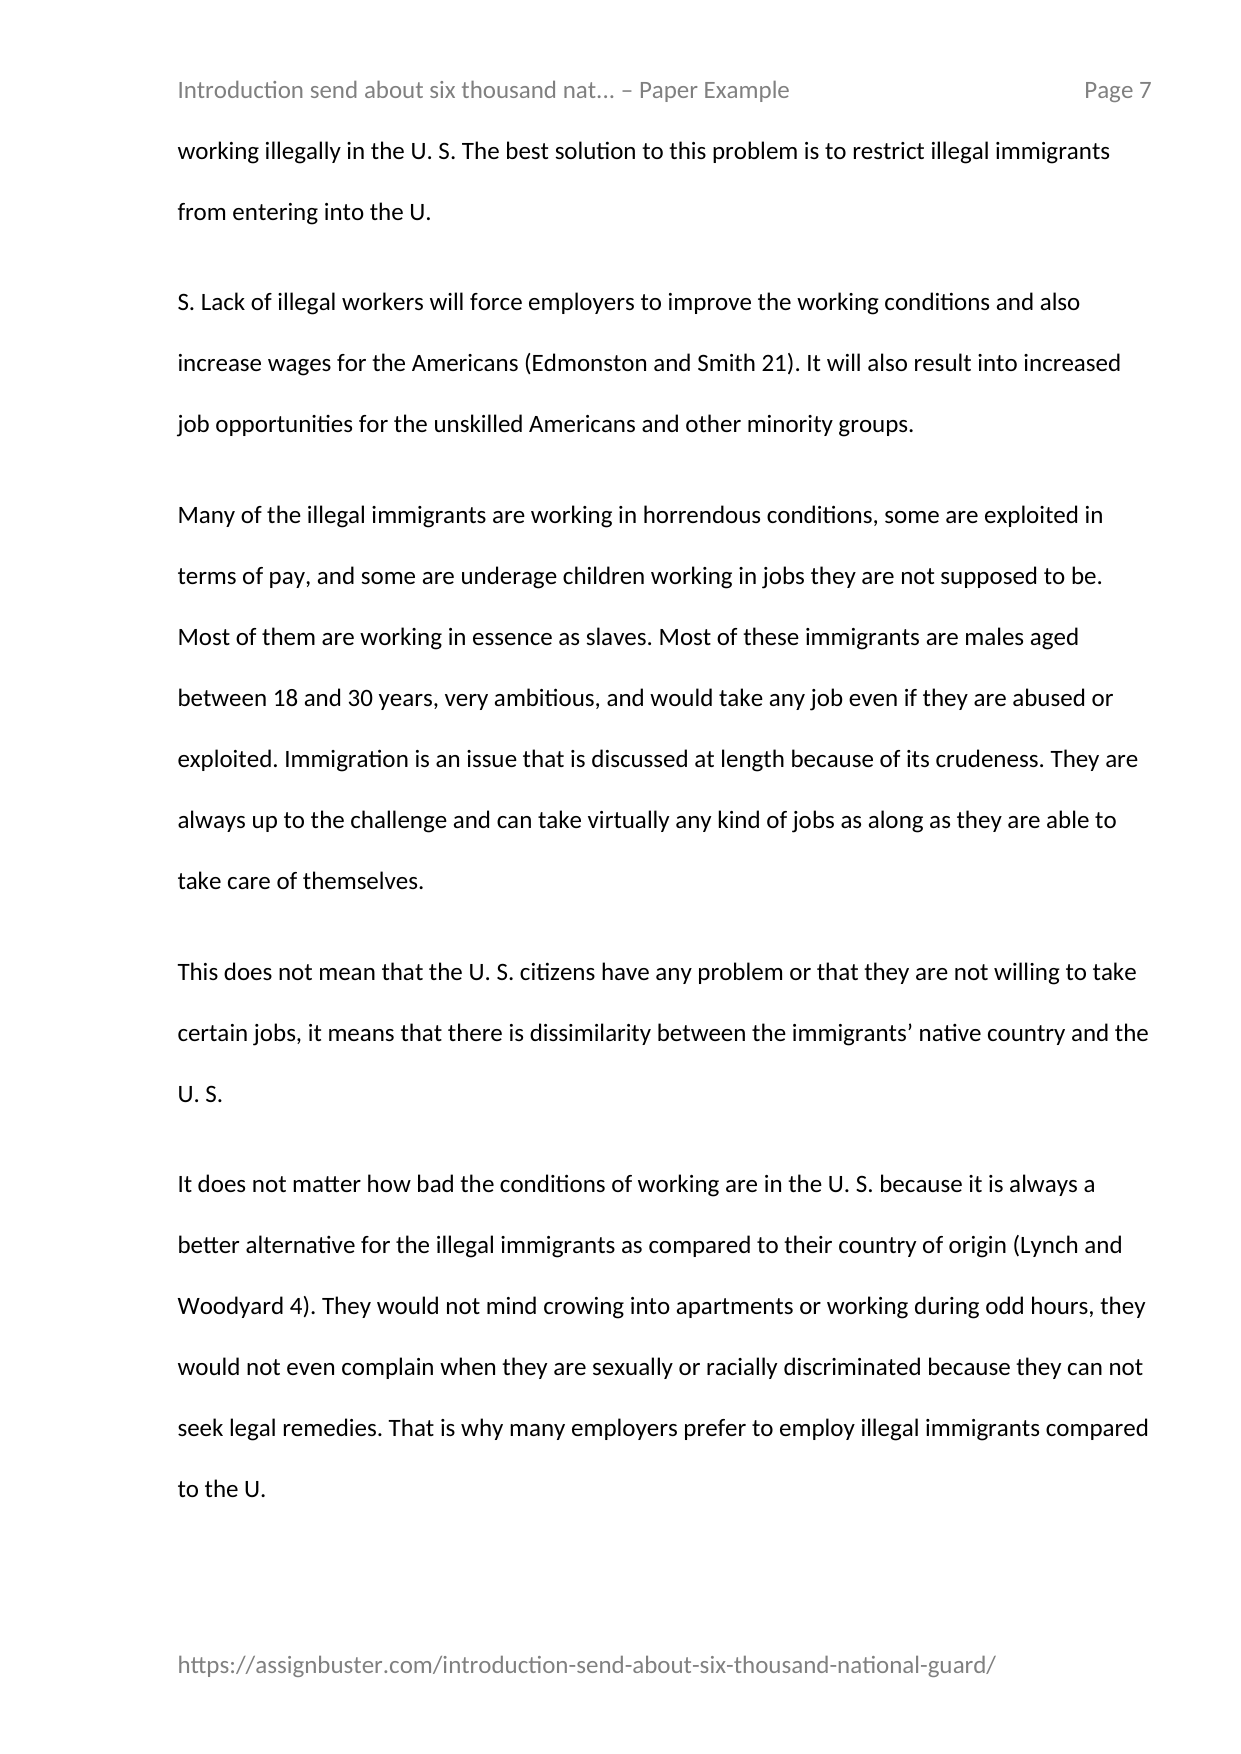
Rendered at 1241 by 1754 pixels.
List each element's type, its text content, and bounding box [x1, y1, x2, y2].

text This does not mean that the U. S. citizens have any problem or that they are not willing to take certain jobs, it means that there is dissimilarity between the immigrants’ native country and the U. S. [177, 956, 1152, 1108]
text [177, 135, 1152, 226]
text It does not matter how bad the conditions of working are in the U. S. because it is always a better alternative for the illegal immigrants as compared to their country of origin (Lynch and Woodyard 4). They would not mind crowing into apartments or working during odd hours, they would not even complain when they are sexually or racially discriminated because they can not seek legal remedies. That is why many employers prefer to employ illegal immigrants compared to the U. [177, 1168, 1152, 1504]
text S. Lack of illegal workers will force employers to improve the working conditions and also increase wages for the Americans (Edmonston and Smith 21). It will also result into increased job opportunities for the unskilled Americans and other minority groups. [177, 286, 1152, 439]
text Many of the illegal immigrants are working in horrendous conditions, some are exploited in terms of pay, and some are underage children working in jobs they are not supposed to be. Most of them are working in essence as slaves. Most of these immigrants are males aged between 18 and 30 years, very ambitious, and would take any job even if they are abused or exploited. Immigration is an issue that is discussed at length because of its crudeness. They are always up to the challenge and can take virtually any kind of jobs as along as they are able to take care of themselves. [177, 499, 1152, 896]
